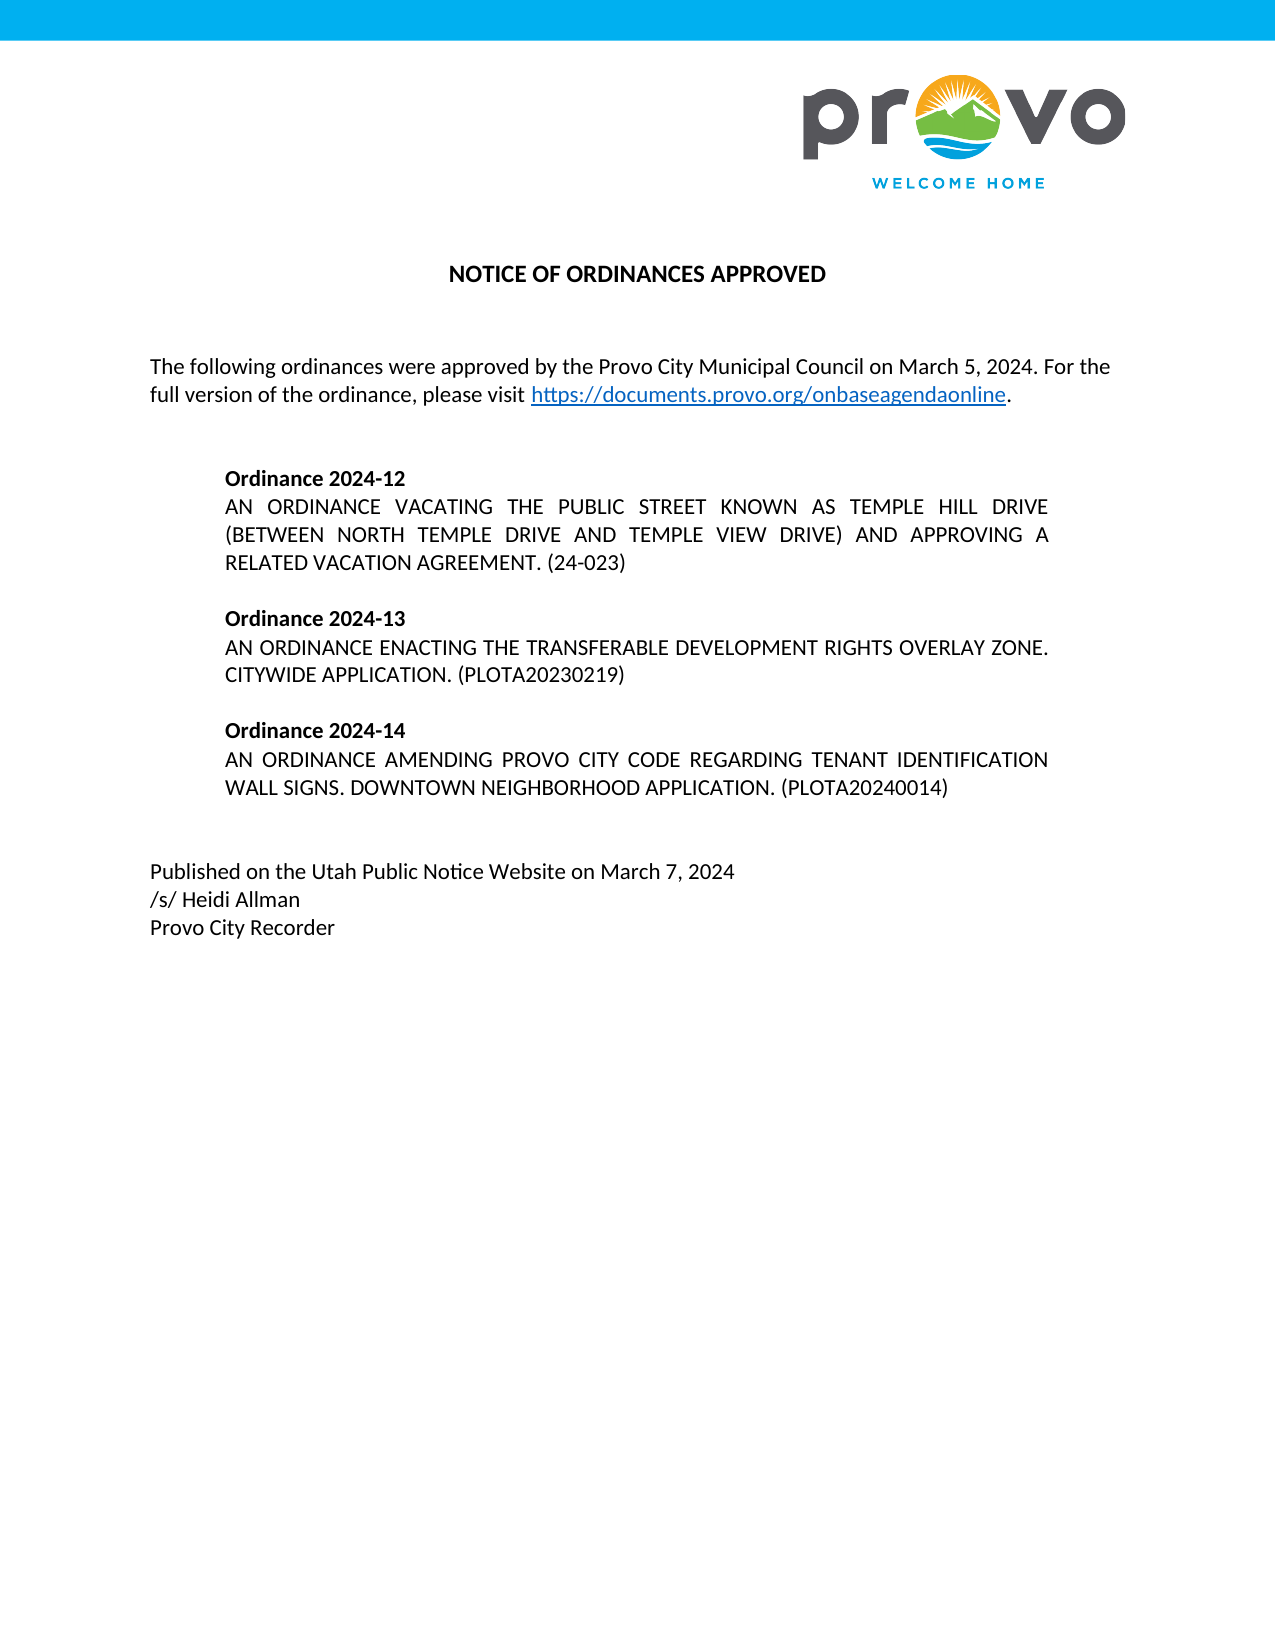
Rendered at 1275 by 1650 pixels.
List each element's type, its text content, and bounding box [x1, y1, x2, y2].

text AN ORDINANCE AMENDING PROVO CITY CODE REGARDING TENANT IDENTIFICATION WALL SIGNS. DOWNTOWN NEIGHBORHOOD APPLICATION. (PLOTA20240014) [225, 745, 1050, 801]
text AN ORDINANCE ENACTING THE TRANSFERABLE DEVELOPMENT RIGHTS OVERLAY ZONE. CITYWIDE APPLICATION. (PLOTA20230219) [225, 633, 1050, 689]
text Ordinance 2024-14 [225, 717, 1050, 745]
text Ordinance 2024-13 [225, 604, 1050, 633]
picture [803, 75, 1125, 189]
text NOTICE OF ORDINANCES APPROVED [150, 258, 1125, 289]
text Ordinance 2024-12 [225, 436, 1050, 492]
text The following ordinances were approved by the Provo City Municipal Council on March 5, 2024. For the full version of the ordinance, please visit https://documents.provo.org/onbaseagendaonline. [150, 352, 1125, 408]
text Published on the Utah Public Notice Website on March 7, 2024 /s/ Heidi Allman Provo City Recorder [150, 857, 1050, 941]
text AN ORDINANCE VACATING THE PUBLIC STREET KNOWN AS TEMPLE HILL DRIVE (BETWEEN NORTH TEMPLE DRIVE AND TEMPLE VIEW DRIVE) AND APPROVING A RELATED VACATION AGREEMENT. (24-023) [225, 492, 1050, 577]
